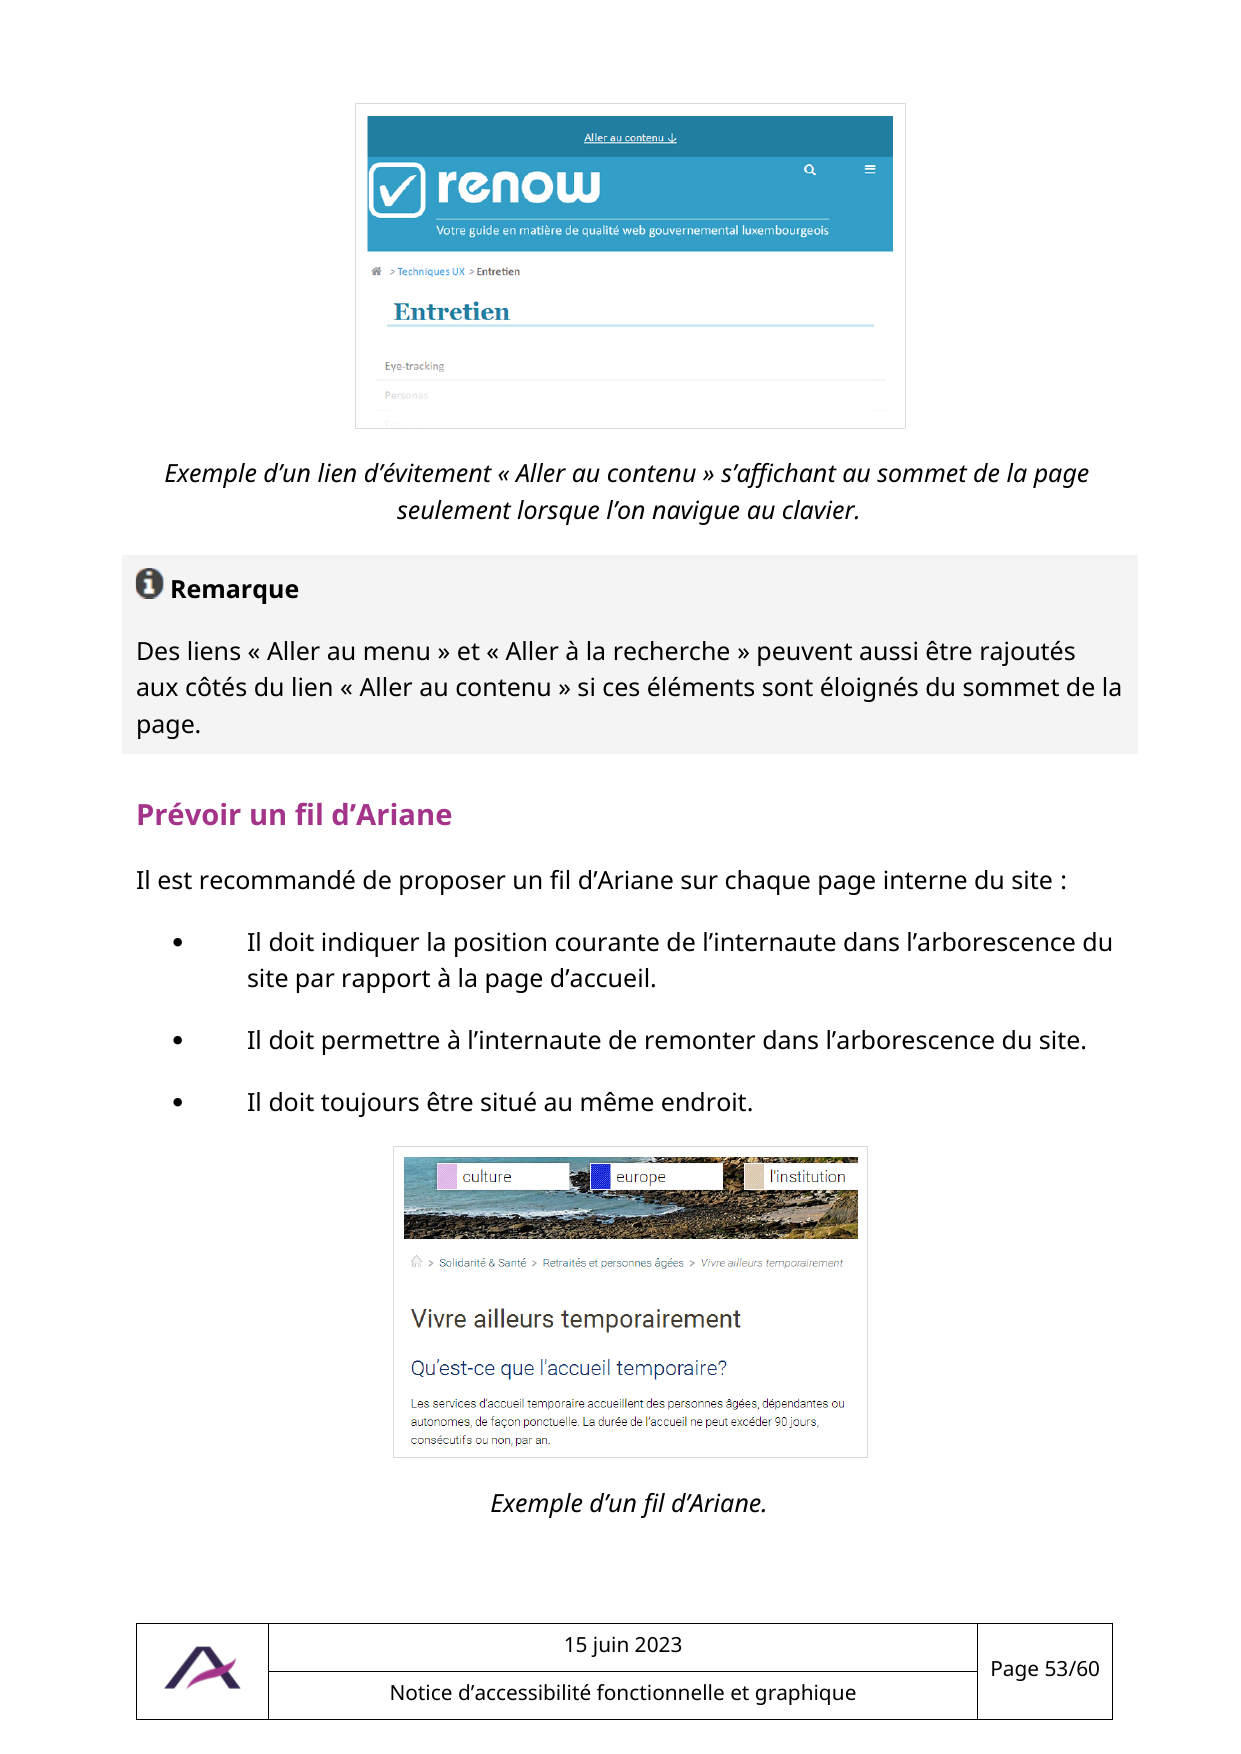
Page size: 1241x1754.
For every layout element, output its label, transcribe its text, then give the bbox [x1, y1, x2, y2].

text Exemple d’un lien d’évitement « Aller au contenu » s’affichant au sommet de la page seulement lorsque l’on navigue au clavier. [136, 456, 1125, 527]
list Il doit permettre à l’internaute de remonter dans l’arborescence du site. [173, 1023, 1125, 1057]
text Prévoir un fil d’Ariane [136, 794, 1136, 834]
list Il doit indiquer la position courante de l’internaute dans l’arborescence du site par rapport à la page d’accueil. [173, 924, 1125, 995]
picture [135, 568, 164, 599]
picture [162, 1643, 243, 1692]
text Des liens « Aller au menu » et « Aller à la recherche » peuvent aussi être rajoutés aux côtés du lien « Aller au contenu » si ces éléments sont éloignés du sommet de la page. [123, 620, 1137, 753]
text Il est recommandé de proposer un fil d’Ariane sur chaque page interne du site : [136, 862, 1125, 896]
picture [394, 1147, 867, 1457]
text Remarque [123, 556, 1137, 606]
picture [356, 104, 905, 428]
list Il doit toujours être situé au même endroit. [173, 1084, 1125, 1118]
text Exemple d’un fil d’Ariane. [136, 1485, 1125, 1519]
